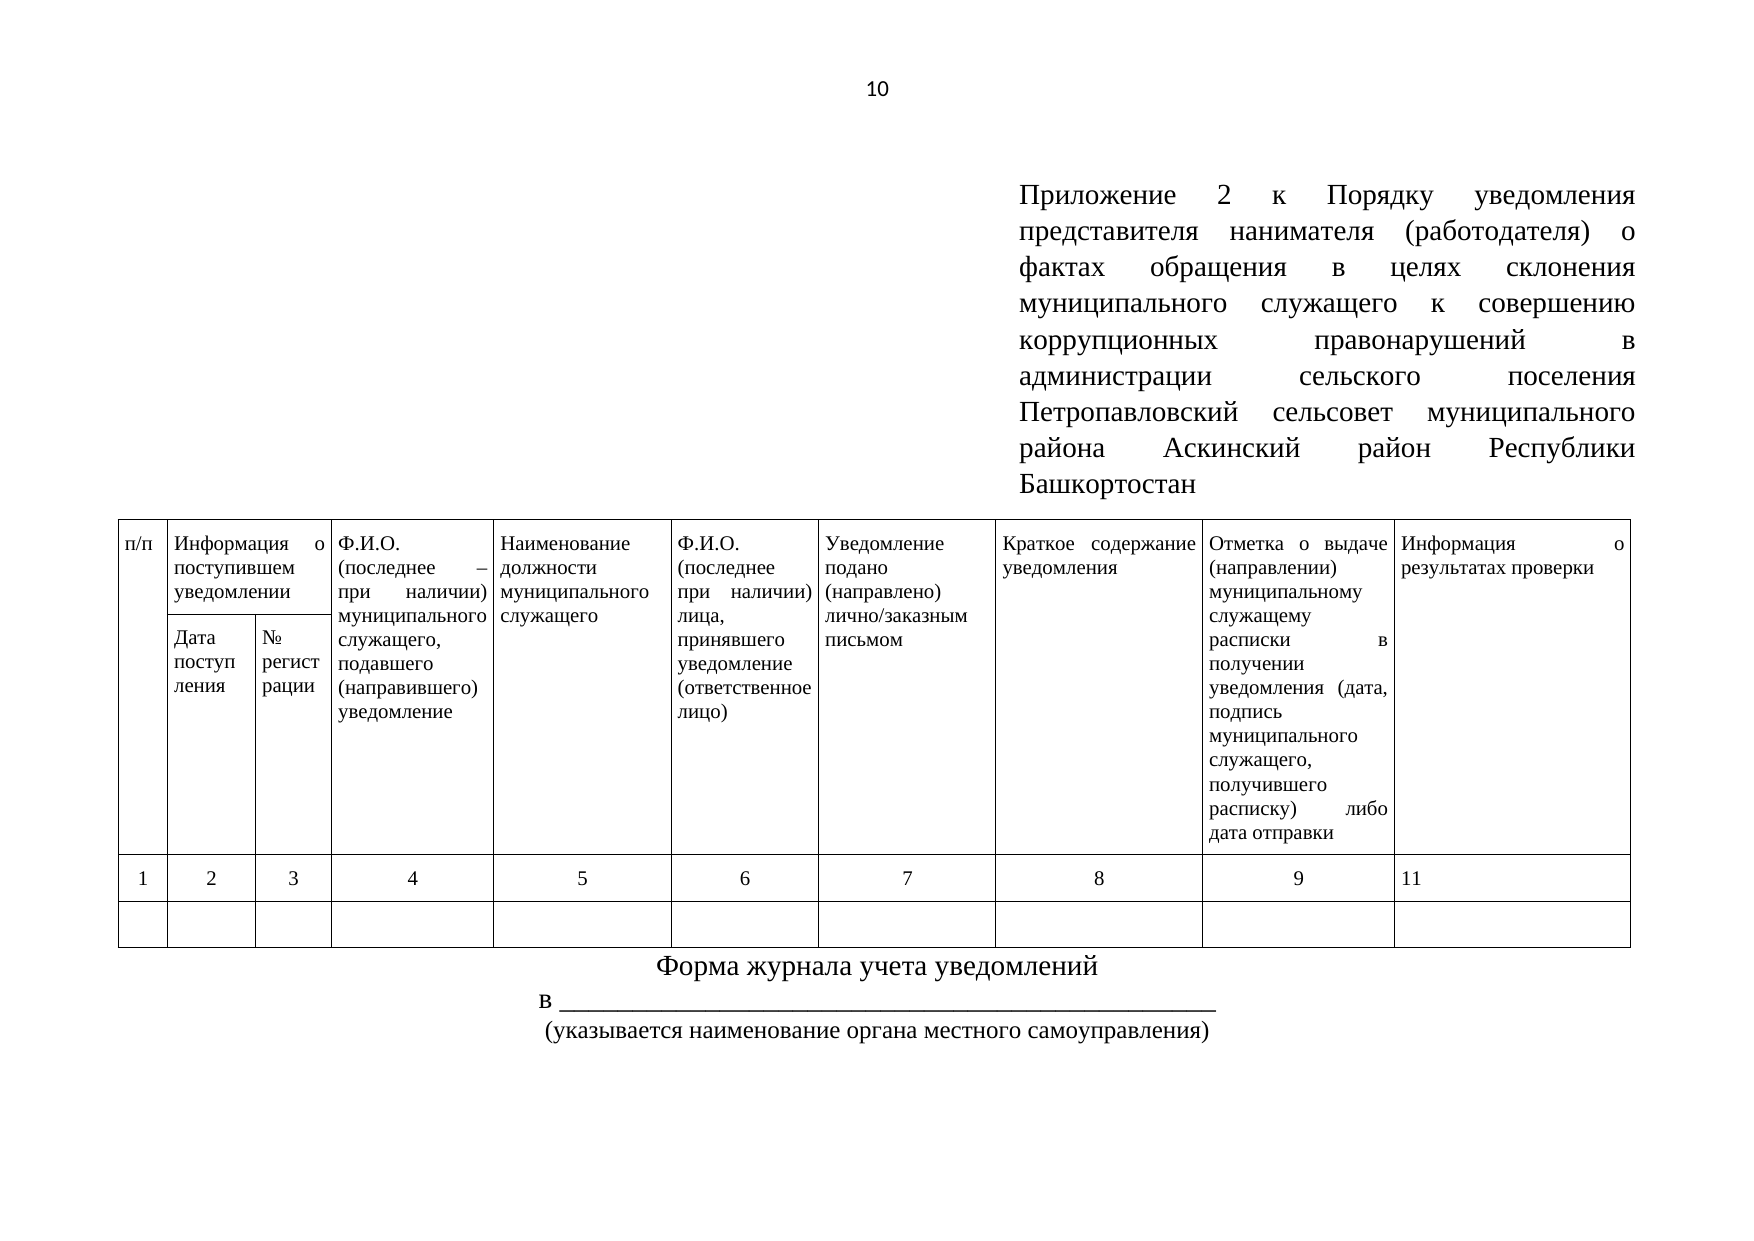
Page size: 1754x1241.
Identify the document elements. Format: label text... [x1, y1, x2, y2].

text в _____________________________________________ [118, 982, 1636, 1015]
table_header Отметка о выдаче (направлении) муниципальному служащему расписки в получении уведомления (дата, подпись муниципального служащего, получившего расписку) либо дата отправки [1203, 520, 1394, 854]
table_cell 1 [119, 855, 167, 901]
table_cell 8 [996, 855, 1202, 901]
table_cell № регистрации [256, 615, 331, 854]
table_cell [996, 902, 1202, 947]
table_cell Дата поступ ления [168, 615, 255, 854]
table_header Ф.И.О. (последнее – при наличии) муниципального служащего, подавшего (направившего) уведомление [332, 520, 493, 854]
table_cell [119, 902, 167, 947]
table_cell [332, 902, 493, 947]
table_header Уведомление подано (направлено) лично/заказным письмом [819, 520, 995, 854]
table_cell 3 [256, 855, 331, 901]
table_cell 5 [494, 855, 671, 901]
text Приложение 2 к Порядку уведомления представителя нанимателя (работодателя) о фактах обращения в целях склонения муниципального служащего к совершению коррупционных правонарушений в администрации сельского поселения Петропавловский сельсовет муниципального района Аскинский район Республики Башкортостан [1019, 177, 1636, 500]
table_cell [168, 902, 255, 947]
table_cell 11 [1395, 855, 1630, 901]
table_cell [1395, 902, 1630, 947]
table_cell [672, 902, 818, 947]
text Форма журнала учета уведомлений [118, 948, 1636, 982]
table_cell [819, 902, 995, 947]
table_cell 4 [332, 855, 493, 901]
table_header Ф.И.О. (последнее при наличии) лица, принявшего уведомление (ответственное лицо) [672, 520, 818, 854]
table_cell 6 [672, 855, 818, 901]
table_cell [1203, 902, 1394, 947]
table_cell [494, 902, 671, 947]
table_cell 7 [819, 855, 995, 901]
table_header Наименование должности муниципального служащего [494, 520, 671, 854]
table_cell 2 [168, 855, 255, 901]
text (указывается наименование органа местного самоуправления) [118, 1015, 1636, 1044]
table_header п/п [119, 520, 167, 854]
table_cell [256, 902, 331, 947]
table_cell 9 [1203, 855, 1394, 901]
table_header Информация о результатах проверки [1395, 520, 1630, 854]
table_header Информация о поступившем уведомлении [168, 520, 331, 614]
table_header Краткое содержание уведомления [996, 520, 1202, 854]
